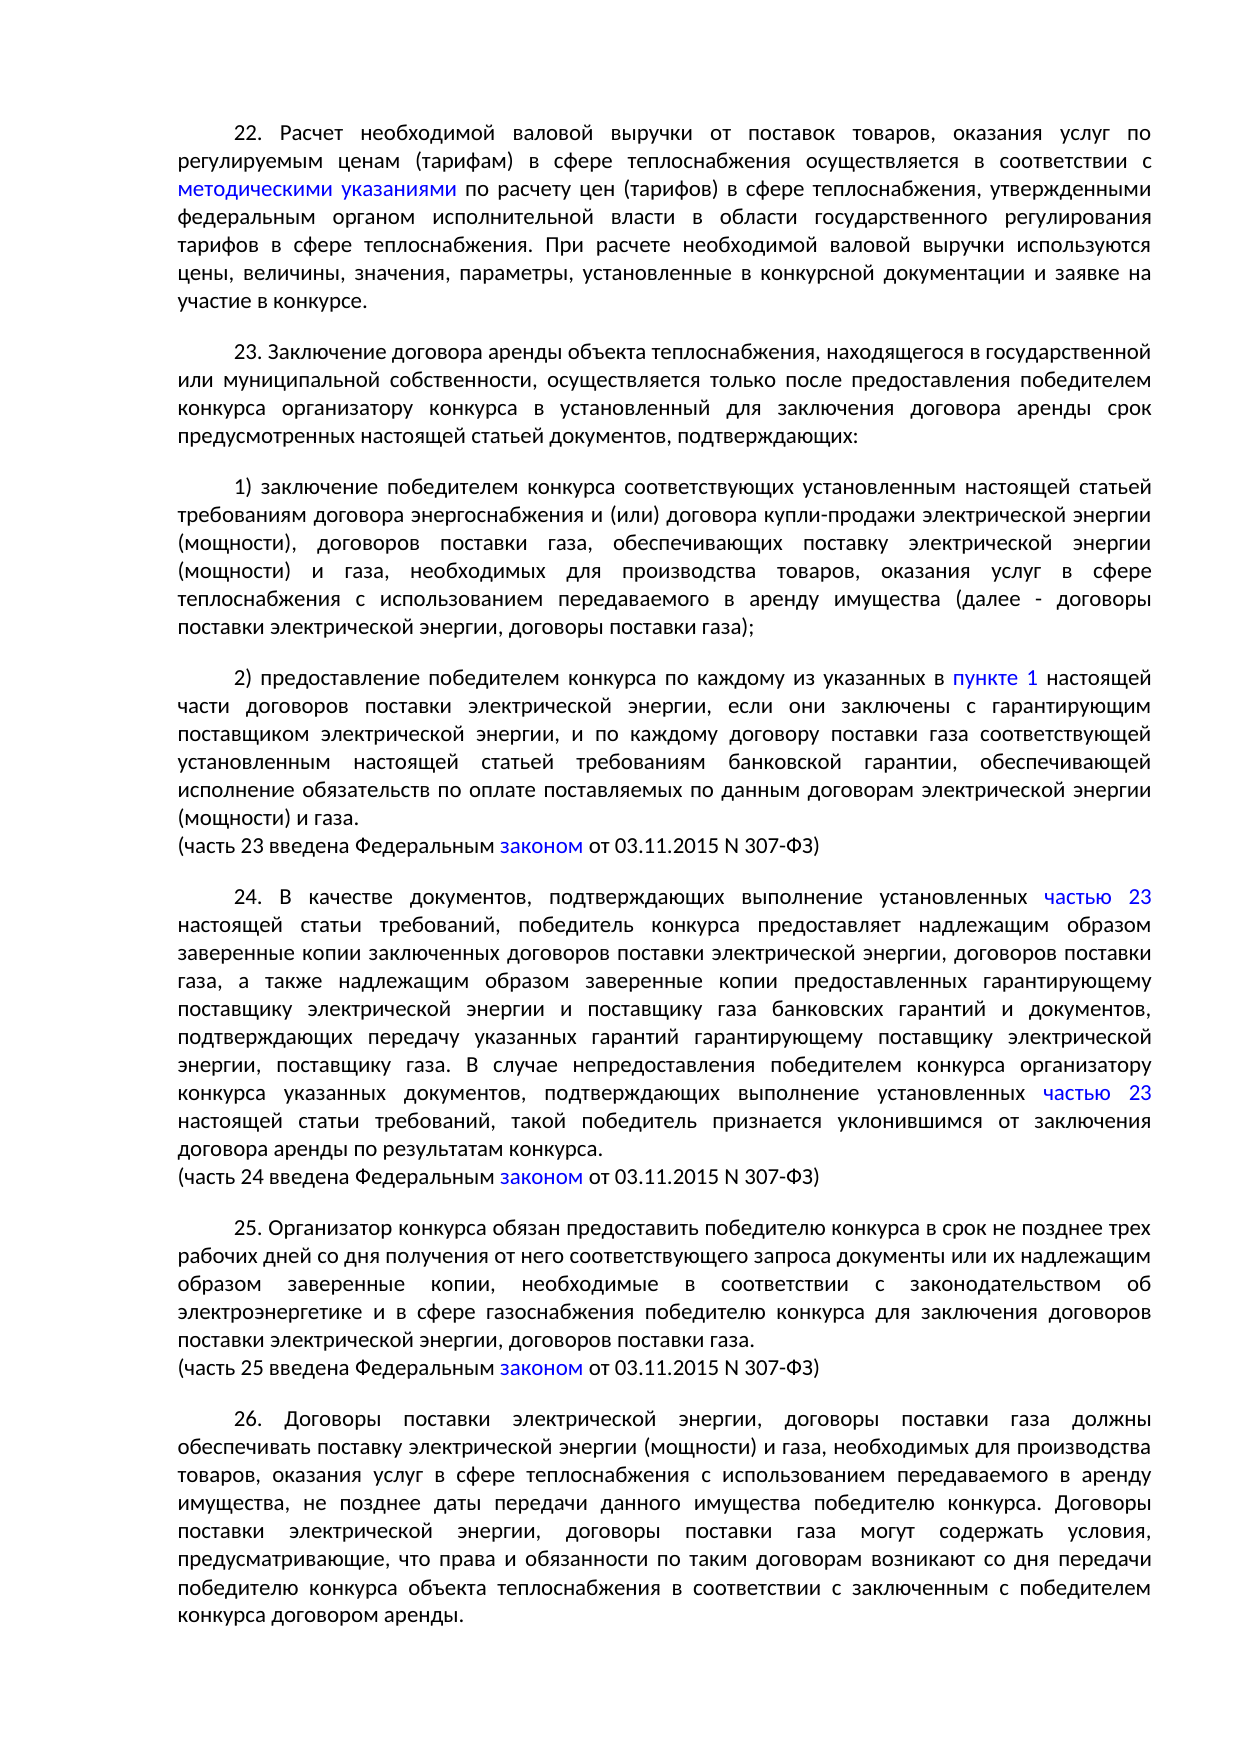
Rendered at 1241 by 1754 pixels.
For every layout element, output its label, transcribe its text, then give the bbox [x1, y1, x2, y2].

text 25. Организатор конкурса обязан предоставить победителю конкурса в срок не позднее трех рабочих дней со дня получения от него соответствующего запроса документы или их надлежащим образом заверенные копии, необходимые в соответствии с законодательством об электроэнергетике и в сфере газоснабжения победителю конкурса для заключения договоров поставки электрической энергии, договоров поставки газа. [177, 1213, 1152, 1353]
text (часть 25 введена Федеральным законом от 03.11.2015 N 307-ФЗ) [177, 1353, 1152, 1382]
text 22. Расчет необходимой валовой выручки от поставок товаров, оказания услуг по регулируемым ценам (тарифам) в сфере теплоснабжения осуществляется в соответствии с методическими указаниями по расчету цен (тарифов) в сфере теплоснабжения, утвержденными федеральным органом исполнительной власти в области государственного регулирования тарифов в сфере теплоснабжения. При расчете необходимой валовой выручки используются цены, величины, значения, параметры, установленные в конкурсной документации и заявке на участие в конкурсе. [177, 118, 1152, 314]
text 2) предоставление победителем конкурса по каждому из указанных в пункте 1 настоящей части договоров поставки электрической энергии, если они заключены с гарантирующим поставщиком электрической энергии, и по каждому договору поставки газа соответствующей установленным настоящей статьей требованиям банковской гарантии, обеспечивающей исполнение обязательств по оплате поставляемых по данным договорам электрической энергии (мощности) и газа. [177, 663, 1152, 831]
text 1) заключение победителем конкурса соответствующих установленным настоящей статьей требованиям договора энергоснабжения и (или) договора купли-продажи электрической энергии (мощности), договоров поставки газа, обеспечивающих поставку электрической энергии (мощности) и газа, необходимых для производства товаров, оказания услуг в сфере теплоснабжения с использованием передаваемого в аренду имущества (далее - договоры поставки электрической энергии, договоры поставки газа); [177, 472, 1152, 640]
text 26. Договоры поставки электрической энергии, договоры поставки газа должны обеспечивать поставку электрической энергии (мощности) и газа, необходимых для производства товаров, оказания услуг в сфере теплоснабжения с использованием передаваемого в аренду имущества, не позднее даты передачи данного имущества победителю конкурса. Договоры поставки электрической энергии, договоры поставки газа могут содержать условия, предусматривающие, что права и обязанности по таким договорам возникают со дня передачи победителю конкурса объекта теплоснабжения в соответствии с заключенным с победителем конкурса договором аренды. [177, 1404, 1152, 1629]
text 24. В качестве документов, подтверждающих выполнение установленных частью 23 настоящей статьи требований, победитель конкурса предоставляет надлежащим образом заверенные копии заключенных договоров поставки электрической энергии, договоров поставки газа, а также надлежащим образом заверенные копии предоставленных гарантирующему поставщику электрической энергии и поставщику газа банковских гарантий и документов, подтверждающих передачу указанных гарантий гарантирующему поставщику электрической энергии, поставщику газа. В случае непредоставления победителем конкурса организатору конкурса указанных документов, подтверждающих выполнение установленных частью 23 настоящей статьи требований, такой победитель признается уклонившимся от заключения договора аренды по результатам конкурса. [177, 882, 1152, 1162]
text (часть 24 введена Федеральным законом от 03.11.2015 N 307-ФЗ) [177, 1162, 1152, 1191]
text (часть 23 введена Федеральным законом от 03.11.2015 N 307-ФЗ) [177, 831, 1152, 859]
text 23. Заключение договора аренды объекта теплоснабжения, находящегося в государственной или муниципальной собственности, осуществляется только после предоставления победителем конкурса организатору конкурса в установленный для заключения договора аренды срок предусмотренных настоящей статьей документов, подтверждающих: [177, 337, 1152, 449]
